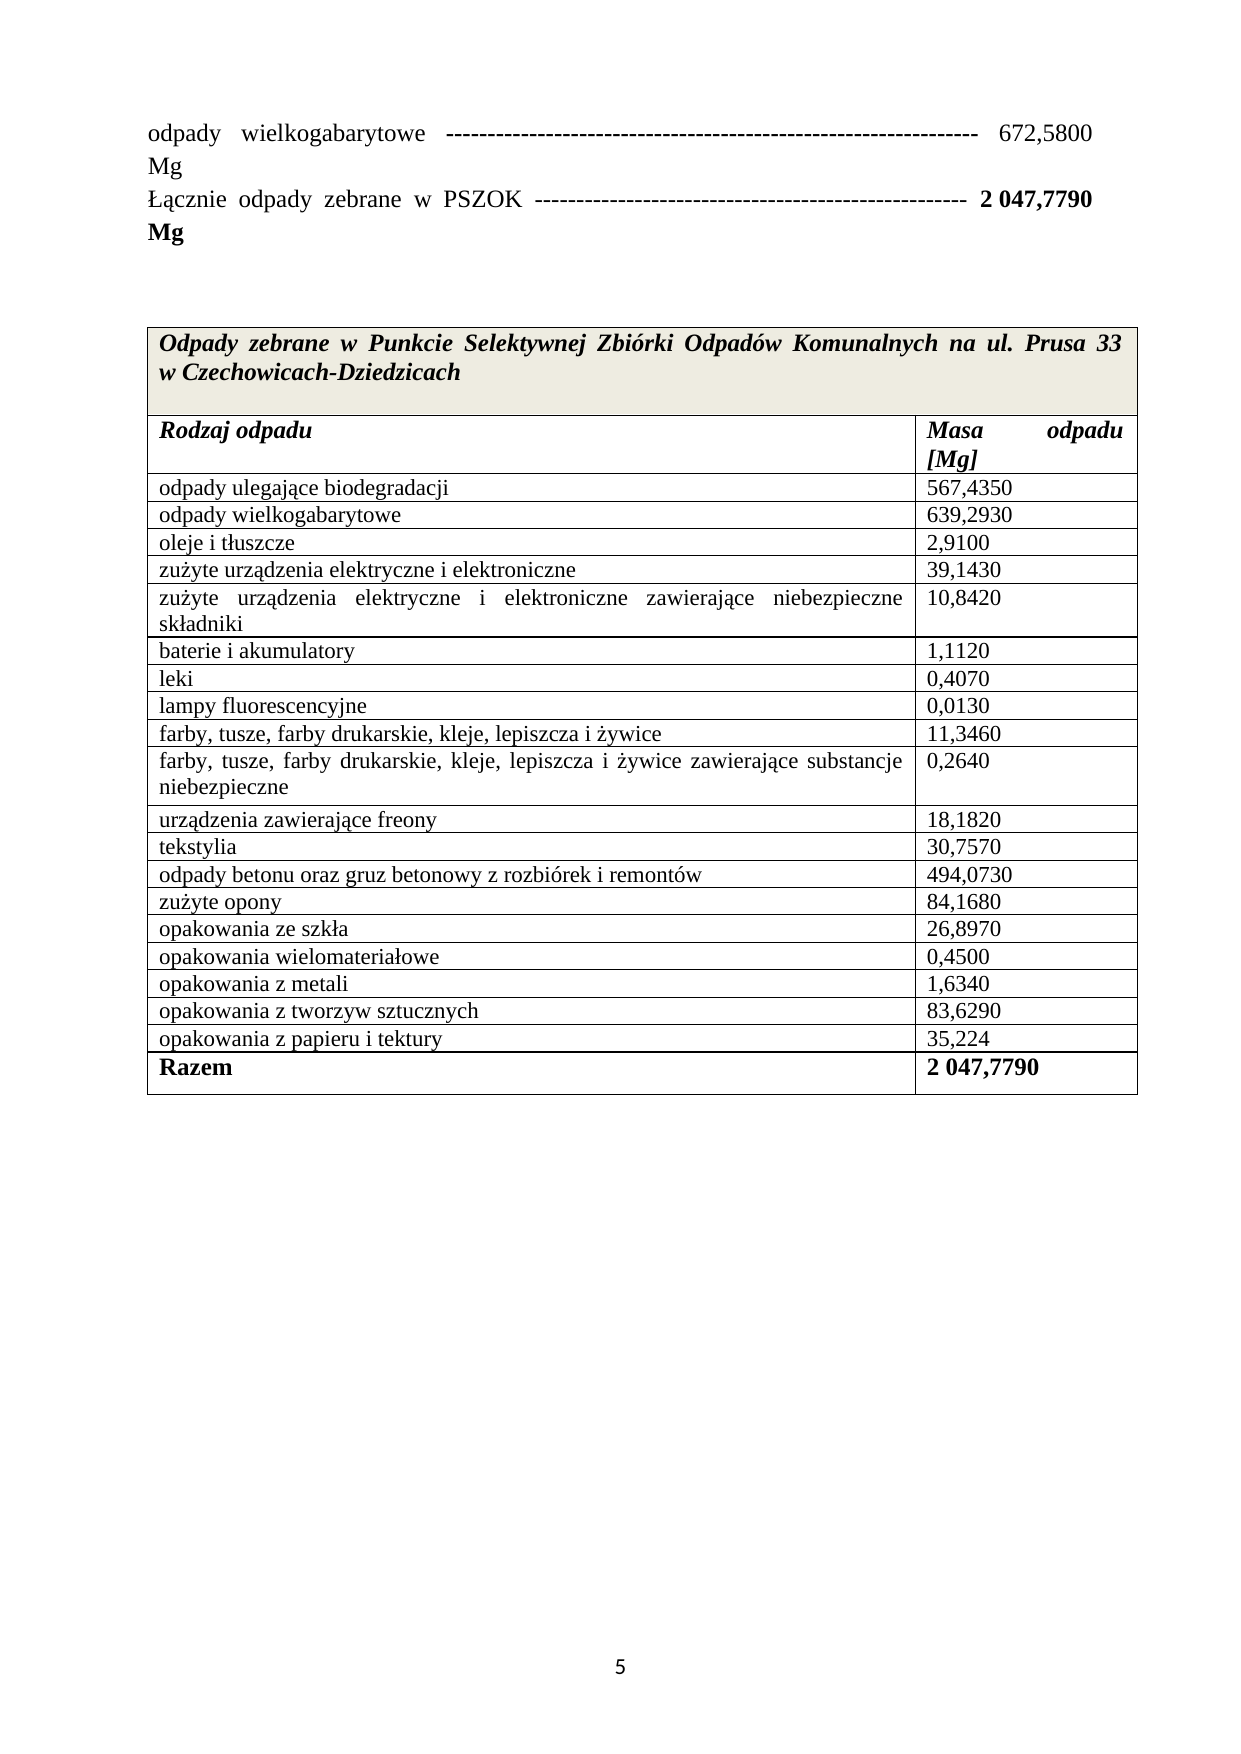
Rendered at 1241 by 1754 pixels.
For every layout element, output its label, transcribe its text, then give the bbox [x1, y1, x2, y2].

text odpady wielkogabarytowe ---------------------------------------------------------------- 672,5800 Mg [148, 118, 1092, 180]
table_cell opakowania z metali [148, 970, 915, 997]
table_cell opakowania ze szkła [148, 915, 915, 942]
table_cell 1,1120 [916, 638, 1137, 664]
table_cell lampy fluorescencyjne [148, 692, 915, 719]
table_cell odpady wielkogabarytowe [148, 502, 915, 528]
table_cell odpady ulegające biodegradacji [148, 474, 915, 501]
table_cell 0,0130 [916, 692, 1137, 719]
table_cell odpady betonu oraz gruz betonowy z rozbiórek i remontów [148, 861, 915, 887]
table_cell 26,8970 [916, 915, 1137, 942]
table_cell 2 047,7790 [916, 1053, 1137, 1094]
table_cell urządzenia zawierające freony [148, 806, 915, 832]
table_cell 30,7570 [916, 833, 1137, 859]
table_cell 2,9100 [916, 529, 1137, 555]
table_cell zużyte opony [148, 888, 915, 914]
table_cell 639,2930 [916, 502, 1137, 528]
table_cell 84,1680 [916, 888, 1137, 914]
table_cell zużyte urządzenia elektryczne i elektroniczne [148, 556, 915, 583]
table_cell farby, tusze, farby drukarskie, kleje, lepiszcza i żywice zawierające substancje niebezpieczne [148, 747, 915, 805]
table_cell baterie i akumulatory [148, 638, 915, 664]
table_cell 0,4500 [916, 943, 1137, 969]
table_cell 0,2640 [916, 747, 1137, 805]
table_cell 83,6290 [916, 998, 1137, 1024]
table_cell 494,0730 [916, 861, 1137, 887]
table_cell 39,1430 [916, 556, 1137, 583]
table_cell opakowania wielomateriałowe [148, 943, 915, 969]
text Łącznie odpady zebrane w PSZOK ---------------------------------------------------- 2 047,7790 Mg [148, 184, 1092, 246]
table_cell 1,6340 [916, 970, 1137, 997]
table_cell Rodzaj odpadu [148, 416, 915, 473]
table_cell 18,1820 [916, 806, 1137, 832]
table_cell Masa odpadu [Mg] [916, 416, 1137, 473]
table_cell 11,3460 [916, 720, 1137, 746]
table_cell farby, tusze, farby drukarskie, kleje, lepiszcza i żywice [148, 720, 915, 746]
table_cell leki [148, 665, 915, 691]
table_cell tekstylia [148, 833, 915, 859]
table_cell 0,4070 [916, 665, 1137, 691]
table_cell Razem [148, 1053, 915, 1094]
table_cell opakowania z tworzyw sztucznych [148, 998, 915, 1024]
table_cell 35,224 [916, 1025, 1137, 1051]
table_header Odpady zebrane w Punkcie Selektywnej Zbiórki Odpadów Komunalnych na ul. Prusa 33 w Czechowicach-Dziedzicach [148, 328, 1137, 414]
table_cell opakowania z papieru i tektury [148, 1025, 915, 1051]
table_cell 567,4350 [916, 474, 1137, 501]
table_cell oleje i tłuszcze [148, 529, 915, 555]
table_cell zużyte urządzenia elektryczne i elektroniczne zawierające niebezpieczne składniki [148, 584, 915, 636]
table_cell 10,8420 [916, 584, 1137, 636]
